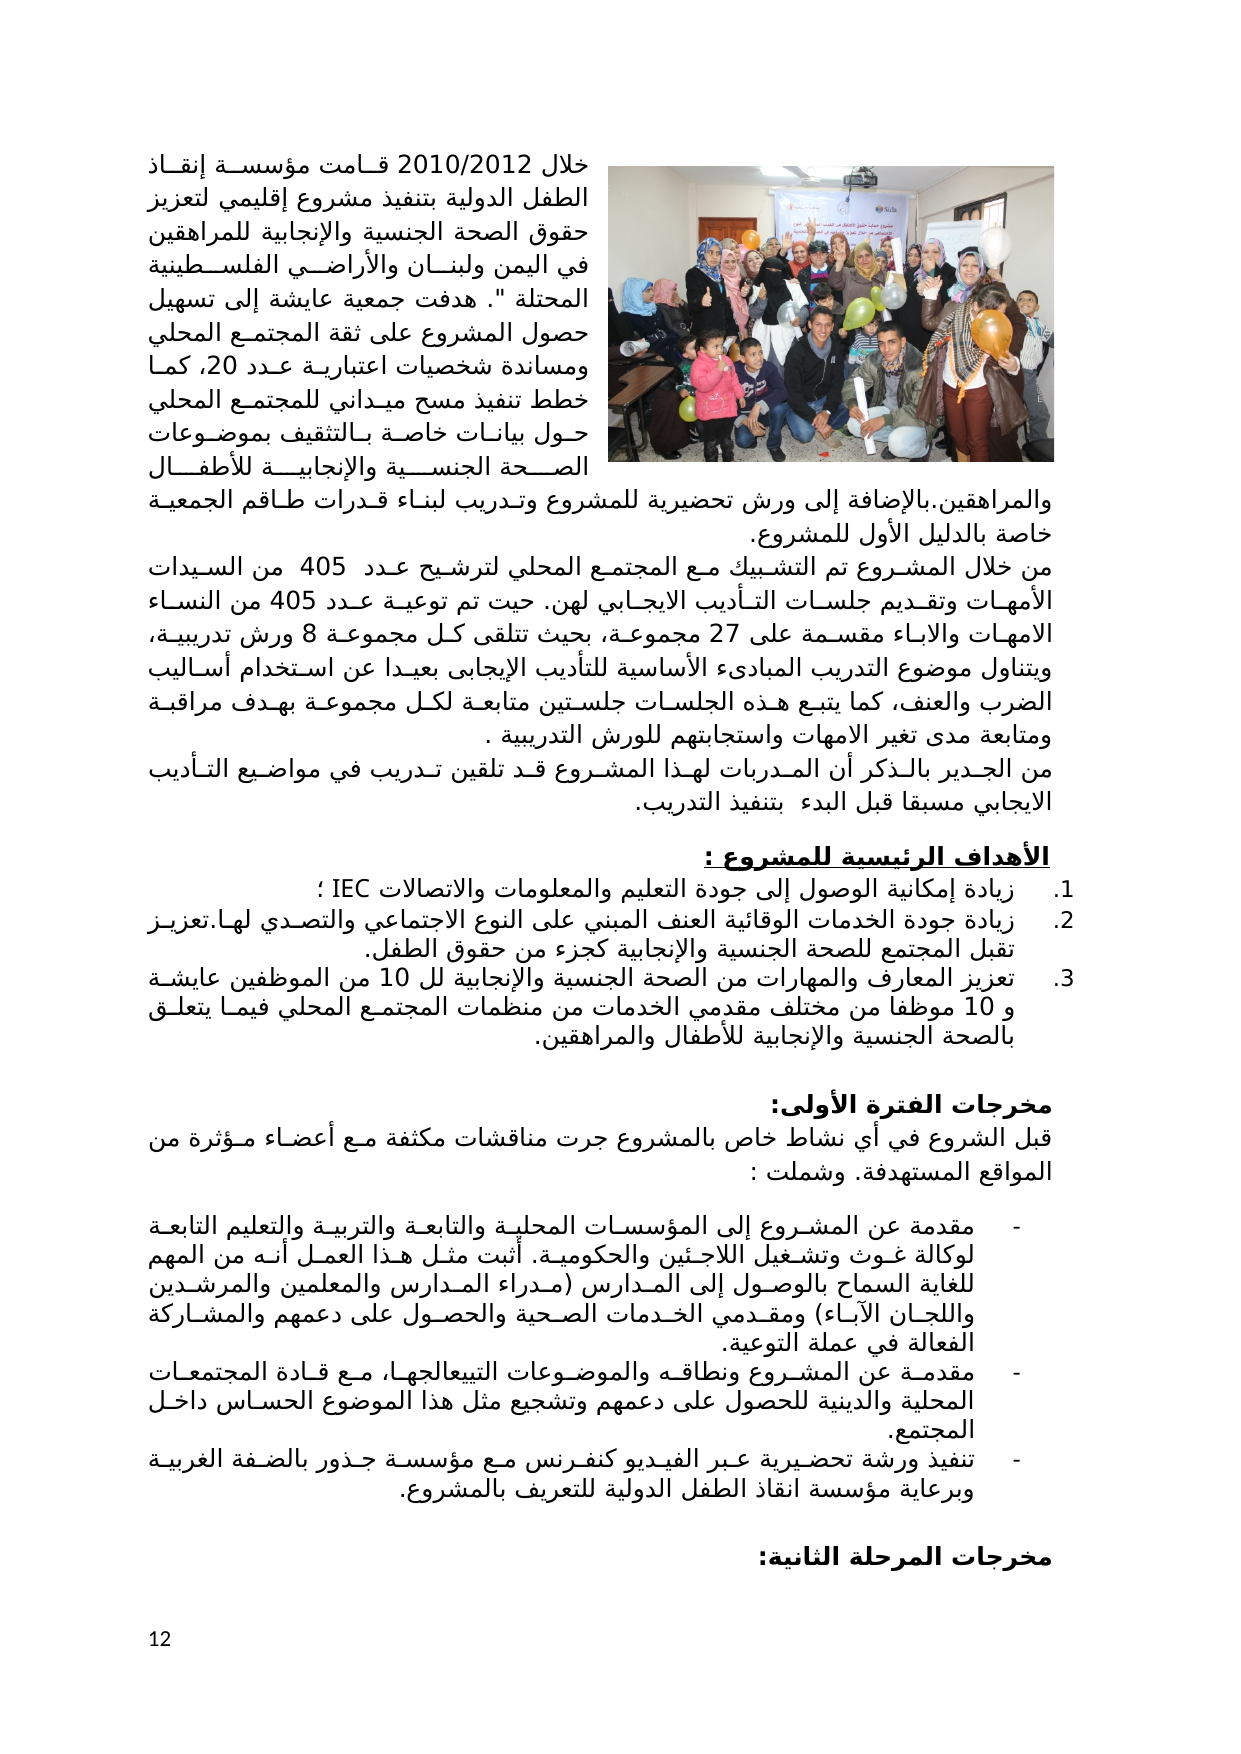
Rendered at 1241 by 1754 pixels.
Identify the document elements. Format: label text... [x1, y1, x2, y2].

text مخرجات الفترة الأولى: [148, 1090, 1053, 1119]
list تنفيذ ورشة تحضيرية عبر الفيديو كنفرنس مع مؤسسة جذور بالضفة الغربية وبرعاية مؤسسة انقاذ الطفل الدولية للتعريف بالمشروع. [148, 1445, 1012, 1503]
text من خلال المشروع تم التشبيك مع المجتمع المحلي لترشيح عدد 405 من السيدات الأمهات وتقديم جلسات التأديب الايجابي لهن. حيت تم توعية عدد 405 من النساء الامهات والاباء مقسمة على 27 مجموعة، بحيث تتلقى كل مجموعة 8 ورش تدريبية، ويتناول موضوع التدريب المبادىء الأساسية للتأديب الإيجابى بعيدا عن استخدام أساليب الضرب والعنف، كما يتبع هذه الجلسات جلستين متابعة لكل مجموعة بهدف مراقبة ومتابعة مدى تغير الامهات واستجابتهم للورش التدريبية . [148, 552, 1053, 749]
text الأهداف الرئيسية للمشروع : [148, 842, 1050, 871]
list زيادة جودة الخدمات الوقائية العنف المبني على النوع الاجتماعي والتصدي لها.تعزيز تقبل المجتمع للصحة الجنسية والإنجابية كجزء من حقوق الطفل. [148, 905, 1053, 963]
list تعزيز المعارف والمهارات من الصحة الجنسية والإنجابية لل 10 من الموظفين عايشة و 10 موظفا من مختلف مقدمي الخدمات من منظمات المجتمع المحلي فيما يتعلق بالصحة الجنسية والإنجابية للأطفال والمراهقين. [148, 963, 1053, 1051]
list زيادة إمكانية الوصول إلى جودة التعليم والمعلومات والاتصالات IEC ؛ [148, 871, 1053, 905]
text مخرجات المرحلة الثانية: [148, 1542, 1053, 1571]
list مقدمة عن المشروع إلى المؤسسات المحلية والتابعة والتربية والتعليم التابعة لوكالة غوث وتشغيل اللاجئين والحكومية. أثبت مثل هذا العمل أنه من المهم للغاية السماح بالوصول إلى المدارس (مدراء المدارس والمعلمين والمرشدين واللجان الآباء) ومقدمي الخدمات الصحية والحصول على دعمهم والمشاركة الفعالة في عملة التوعية. [148, 1211, 1012, 1357]
picture [608, 166, 1055, 461]
text قبل الشروع في أي نشاط خاص بالمشروع جرت مناقشات مكثفة مع أعضاء مؤثرة من المواقع المستهدفة. وشملت : [148, 1123, 1053, 1186]
text من الجدير بالذكر أن المدربات لهذا المشروع قد تلقين تدريب في مواضيع التأديب الايجابي مسبقا قبل البدء بتنفيذ التدريب. [148, 754, 1053, 816]
list مقدمة عن المشروع ونطاقه والموضوعات التييعالجها، مع قادة المجتمعات المحلية والدينية للحصول على دعمهم وتشجيع مثل هذا الموضوع الحساس داخل المجتمع. [148, 1357, 1012, 1445]
